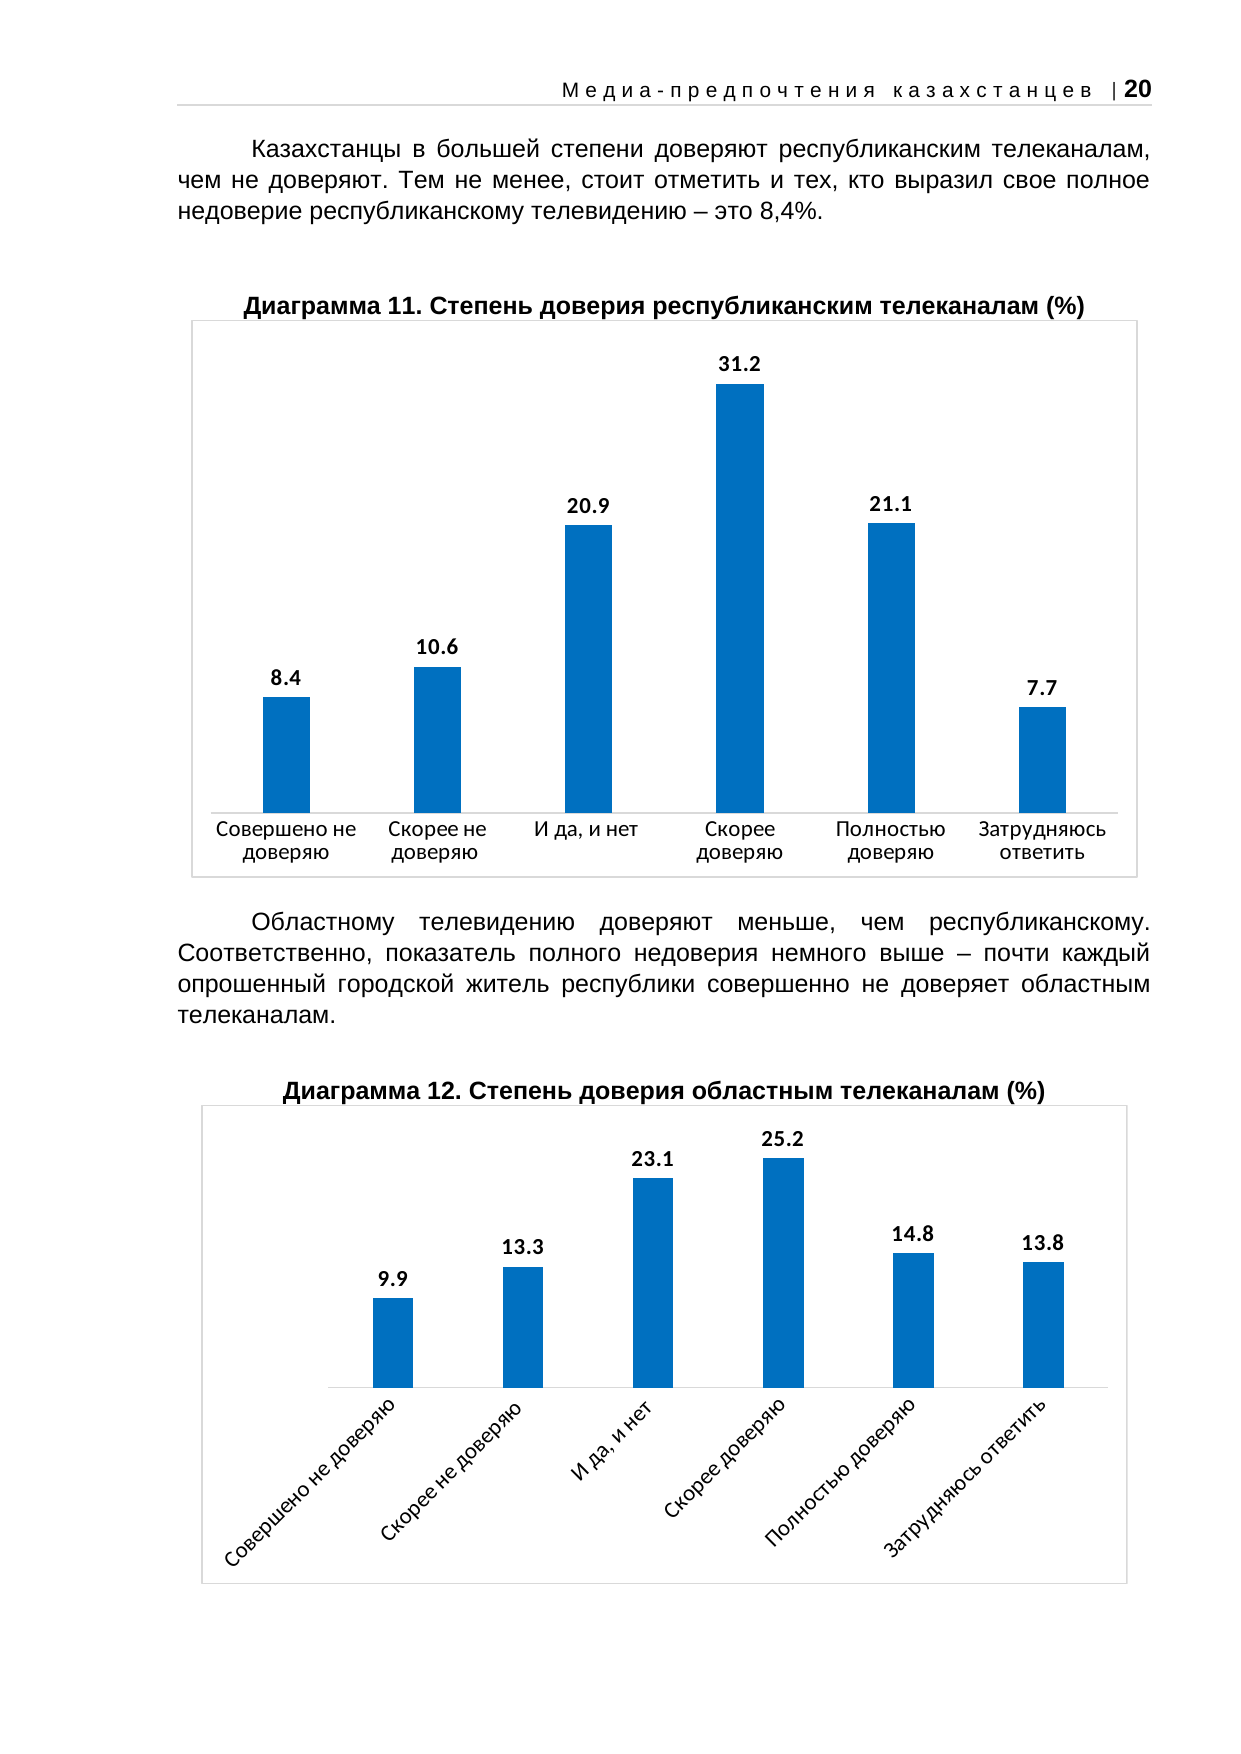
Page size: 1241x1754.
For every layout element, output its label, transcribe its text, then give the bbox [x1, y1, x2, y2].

text Казахстанцы в большей степени доверяют республиканским телеканалам, чем не доверяют. Тем не менее, стоит отметить и тех, кто выразил свое полное недоверие республиканскому телевидению – это 8,4%. [177, 134, 1152, 224]
text Диаграмма 11. Степень доверия республиканским телеканалам (%) [177, 291, 1152, 320]
text Диаграмма 12. Степень доверия областным телеканалам (%) [177, 1076, 1152, 1105]
text Областному телевидению доверяют меньше, чем республиканскому. Соответственно, показатель полного недоверия немного выше – почти каждый опрошенный городской житель республики совершенно не доверяет областным телеканалам. [177, 906, 1152, 1028]
